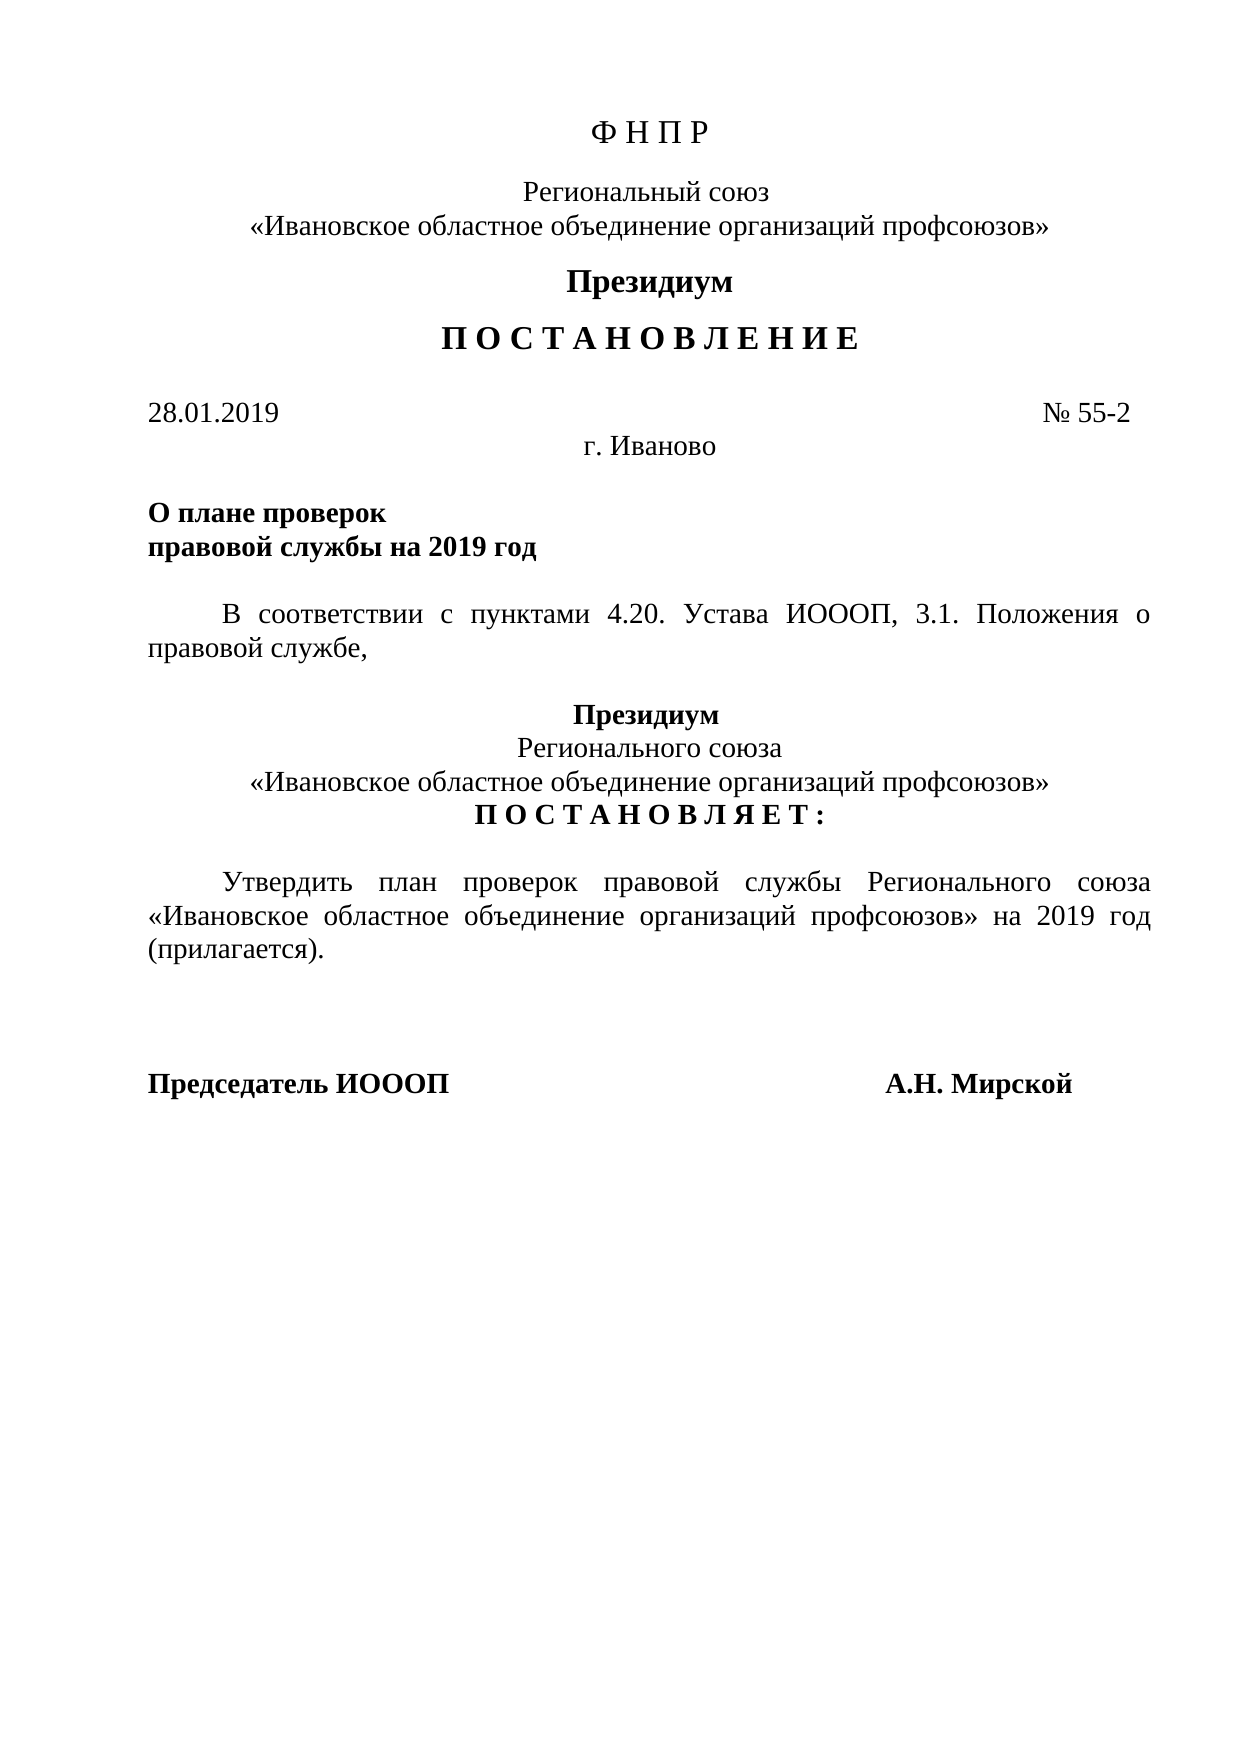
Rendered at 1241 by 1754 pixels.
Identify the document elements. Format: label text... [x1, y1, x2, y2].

text г. Иваново [148, 428, 1152, 462]
text В соответствии с пунктами 4.20. Устава ИОООП, 3.1. Положения о правовой службе, [148, 596, 1152, 663]
text О плане проверок [148, 496, 1152, 529]
text Утвердить план проверок правовой службы Регионального союза «Ивановское областное объединение организаций профсоюзов» на 2019 год (прилагается). [148, 864, 1152, 965]
text Региональный союз «Ивановское областное объединение организаций профсоюзов» [148, 174, 1152, 242]
text 28.01.2019 № 55-2 [148, 395, 1152, 428]
text Президиум Регионального союза «Ивановское областное объединение организаций профсоюзов» [148, 697, 1152, 797]
text Президиум [148, 261, 1152, 299]
text П О С Т А Н О В Л Я Е Т : [148, 797, 1152, 831]
text правовой службы на 2019 год [148, 529, 1152, 563]
text Ф Н П Р [148, 112, 1152, 151]
text Председатель ИОООП А.Н. Мирской [148, 1066, 1152, 1099]
text П О С Т А Н О В Л Е Н И Е [148, 318, 1152, 357]
